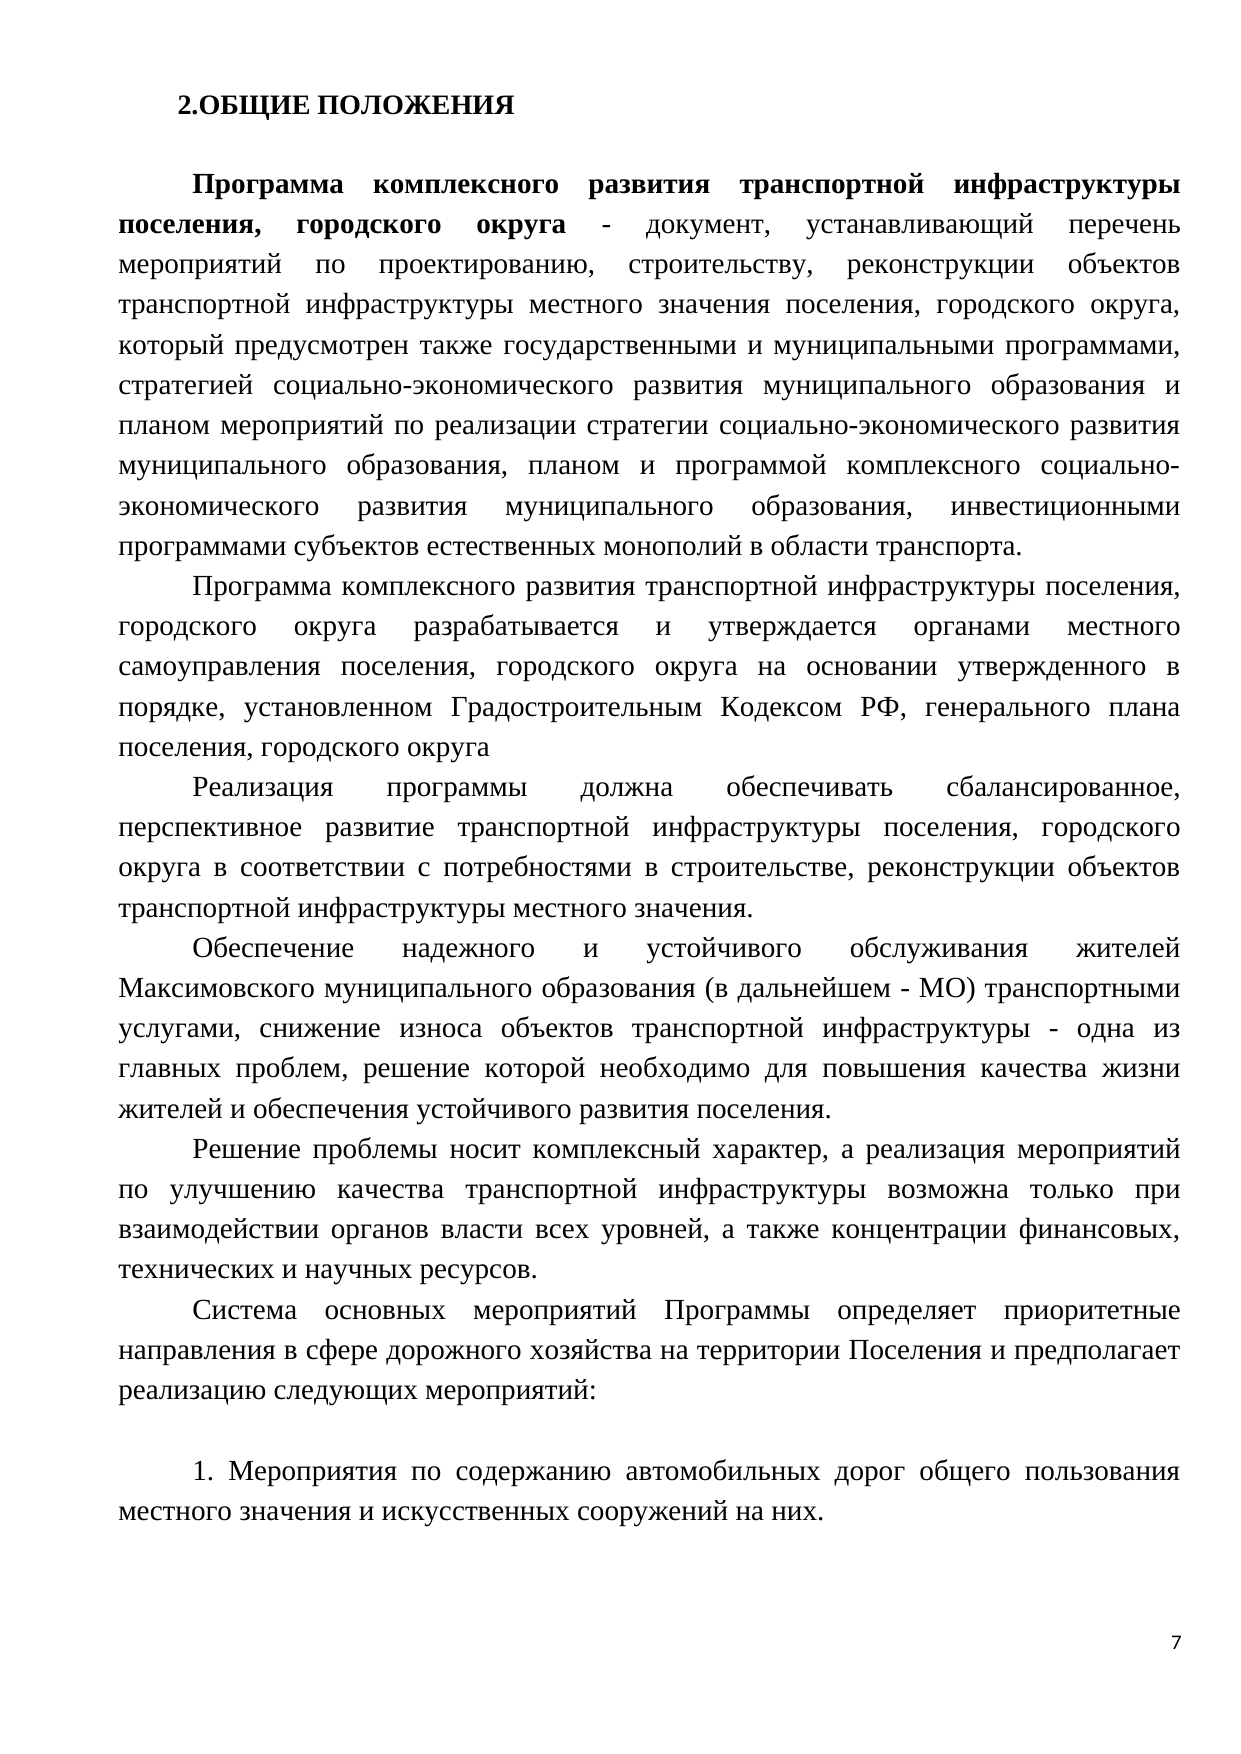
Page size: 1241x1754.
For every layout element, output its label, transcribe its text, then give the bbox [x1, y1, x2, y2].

text 1. Мероприятия по содержанию автомобильных дорог общего пользования местного значения и искусственных сооружений на них. [118, 1453, 1181, 1526]
text Реализация программы должна обеспечивать сбалансированное, перспективное развитие транспортной инфраструктуры поселения, городского округа в соответствии с потребностями в строительстве, реконструкции объектов транспортной инфраструктуры местного значения. [118, 769, 1181, 923]
text Система основных мероприятий Программы определяет приоритетные направления в сфере дорожного хозяйства на территории Поселения и предполагает реализацию следующих мероприятий: [118, 1292, 1181, 1406]
text Программа комплексного развития транспортной инфраструктуры поселения, городского округа - документ, устанавливающий перечень мероприятий по проектированию, строительству, реконструкции объектов транспортной инфраструктуры местного значения поселения, городского округа, который предусмотрен также государственными и муниципальными программами, стратегией социально-экономического развития муниципального образования и планом мероприятий по реализации стратегии социально-экономического развития муниципального образования, планом и программой комплексного социально-экономического развития муниципального образования, инвестиционными программами субъектов естественных монополий в области транспорта. [118, 166, 1181, 561]
text 2.ОБЩИЕ ПОЛОЖЕНИЯ [177, 89, 1181, 121]
text Решение проблемы носит комплексный характер, а реализация мероприятий по улучшению качества транспортной инфраструктуры возможна только при взаимодействии органов власти всех уровней, а также концентрации финансовых, технических и научных ресурсов. [118, 1131, 1181, 1285]
text Обеспечение надежного и устойчивого обслуживания жителей Максимовского муниципального образования (в дальнейшем - МО) транспортными услугами, снижение износа объектов транспортной инфраструктуры - одна из главных проблем, решение которой необходимо для повышения качества жизни жителей и обеспечения устойчивого развития поселения. [118, 930, 1181, 1124]
text Программа комплексного развития транспортной инфраструктуры поселения, городского округа разрабатывается и утверждается органами местного самоуправления поселения, городского округа на основании утвержденного в порядке, установленном Градостроительным Кодексом РФ, генерального плана поселения, городского округа [118, 568, 1181, 762]
